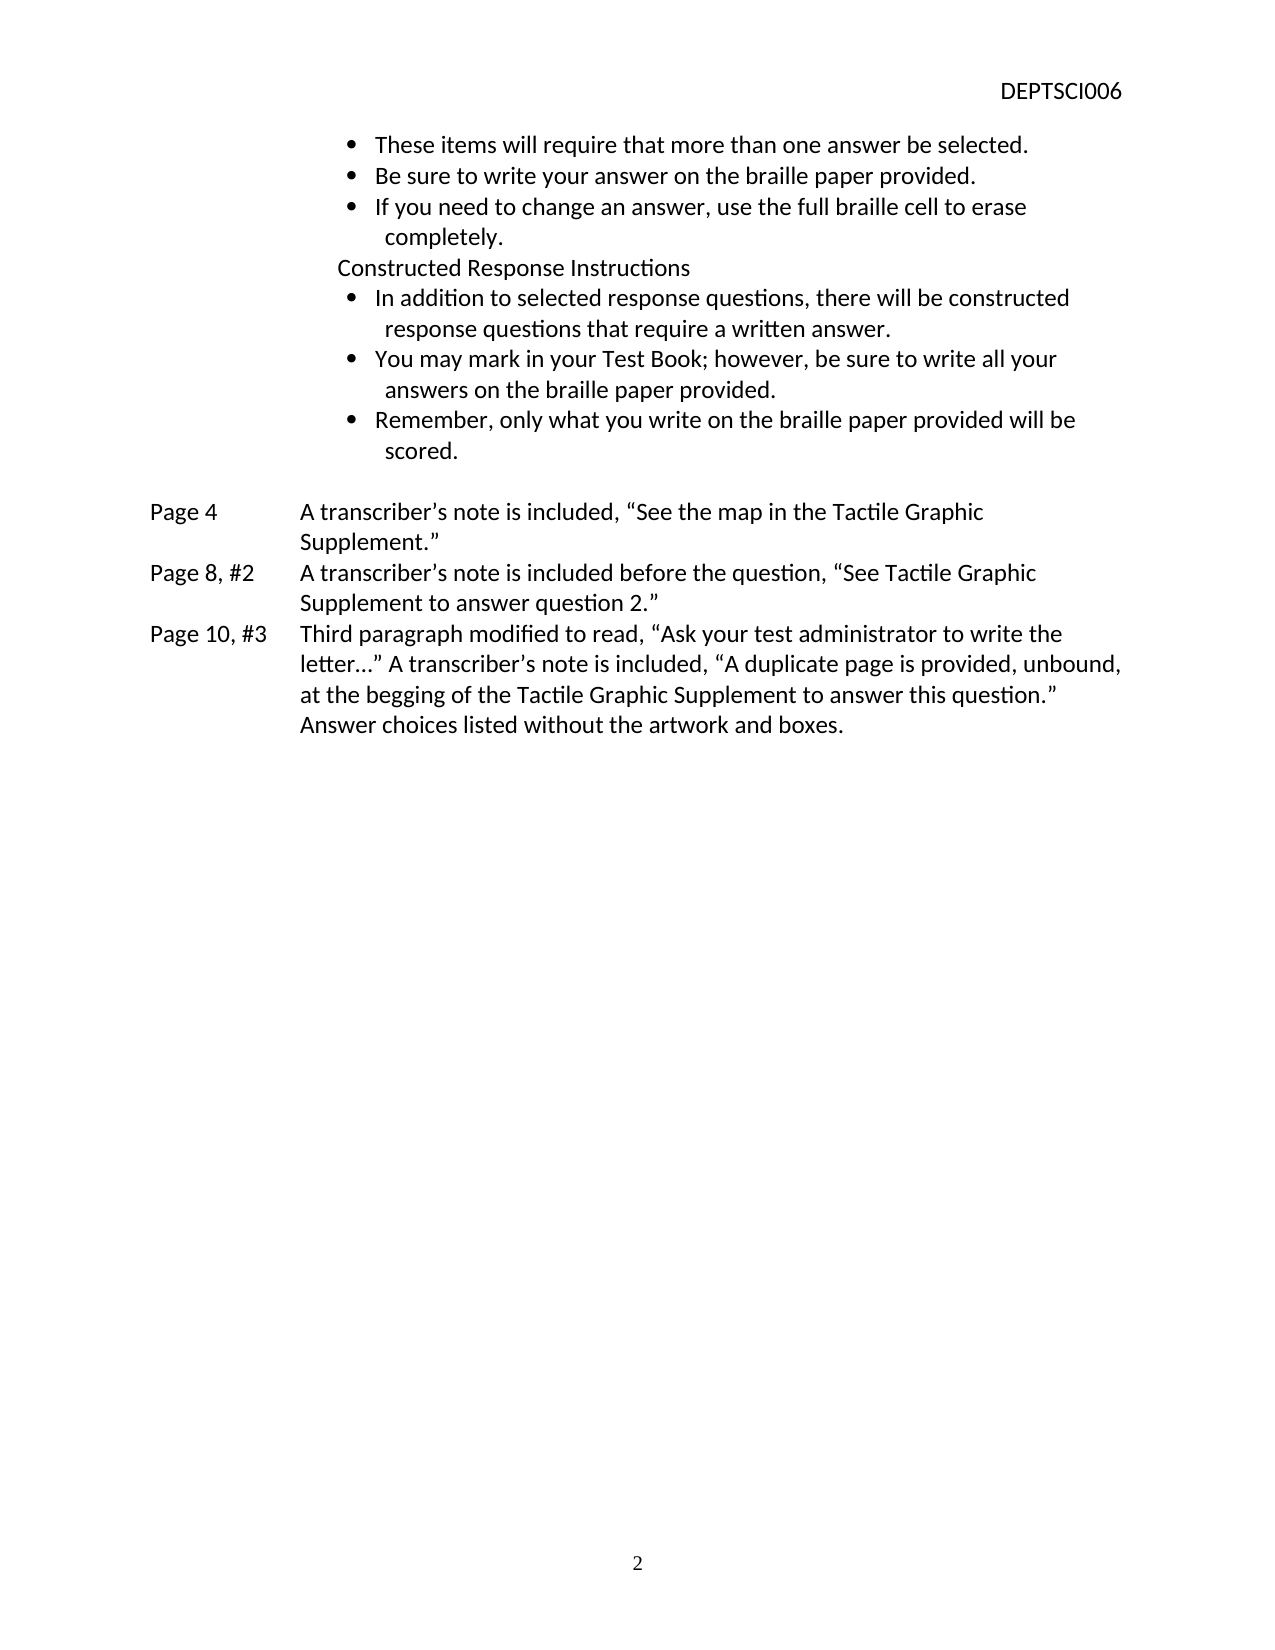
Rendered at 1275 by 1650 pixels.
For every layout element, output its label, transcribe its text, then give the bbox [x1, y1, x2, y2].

list Be sure to write your answer on the braille paper provided. [347, 160, 1125, 191]
text Page 10, #3 Third paragraph modified to read, “Ask your test administrator to write the letter…” A transcriber’s note is included, “A duplicate page is provided, unbound, at the begging of the Tactile Graphic Supplement to answer this question.” Answer choices listed without the artwork and boxes. [150, 618, 1125, 740]
text Page 4 A transcriber’s note is included, “See the map in the Tactile Graphic Supplement.” [150, 496, 1125, 557]
list You may mark in your Test Book; however, be sure to write all your answers on the braille paper provided. [347, 343, 1125, 404]
list If you need to change an answer, use the full braille cell to erase completely. [347, 191, 1125, 252]
list These items will require that more than one answer be selected. [347, 129, 1125, 160]
list In addition to selected response questions, there will be constructed response questions that require a written answer. [347, 282, 1125, 343]
list Remember, only what you write on the braille paper provided will be scored. [347, 404, 1125, 465]
text Constructed Response Instructions [337, 252, 1125, 282]
text Page 8, #2 A transcriber’s note is included before the question, “See Tactile Graphic Supplement to answer question 2.” [150, 557, 1125, 618]
